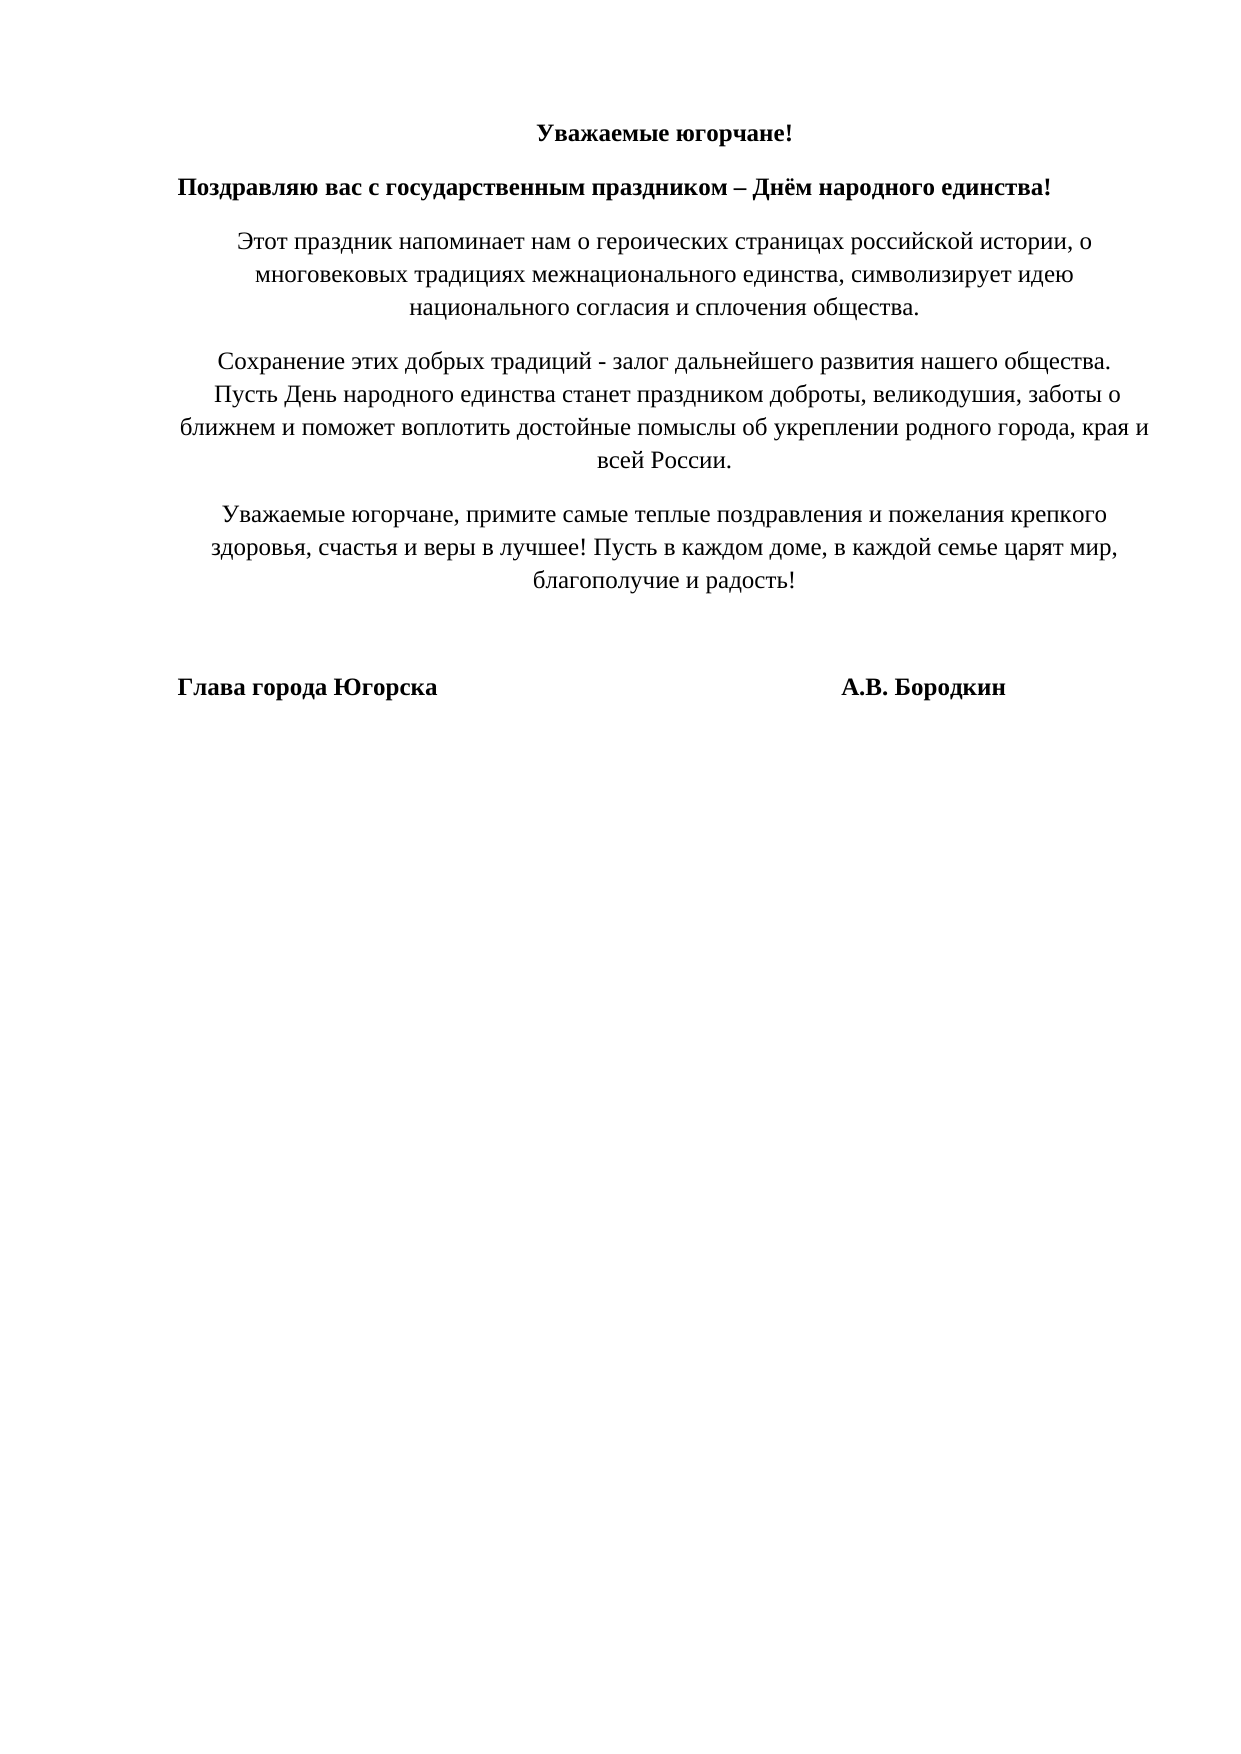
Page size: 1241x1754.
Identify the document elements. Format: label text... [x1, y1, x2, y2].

text Этот праздник напоминает нам о героических страницах российской истории, о многовековых традициях межнационального единства, символизирует идею национального согласия и сплочения общества. [177, 226, 1152, 321]
text Уважаемые югорчане, примите самые теплые поздравления и пожелания крепкого здоровья, счастья и веры в лучшее! Пусть в каждом доме, в каждой семье царят мир, благополучие и радость! [177, 499, 1152, 593]
text Поздравляю вас с государственным праздником – Днём народного единства! [177, 172, 1152, 201]
text Уважаемые югорчане! [177, 118, 1152, 147]
text Сохранение этих добрых традиций - залог дальнейшего развития нашего общества. Пусть День народного единства станет праздником доброты, великодушия, заботы о ближнем и поможет воплотить достойные помыслы об укреплении родного города, края и всей России. [177, 346, 1152, 473]
text Глава города Югорска А.В. Бородкин [177, 672, 1152, 701]
